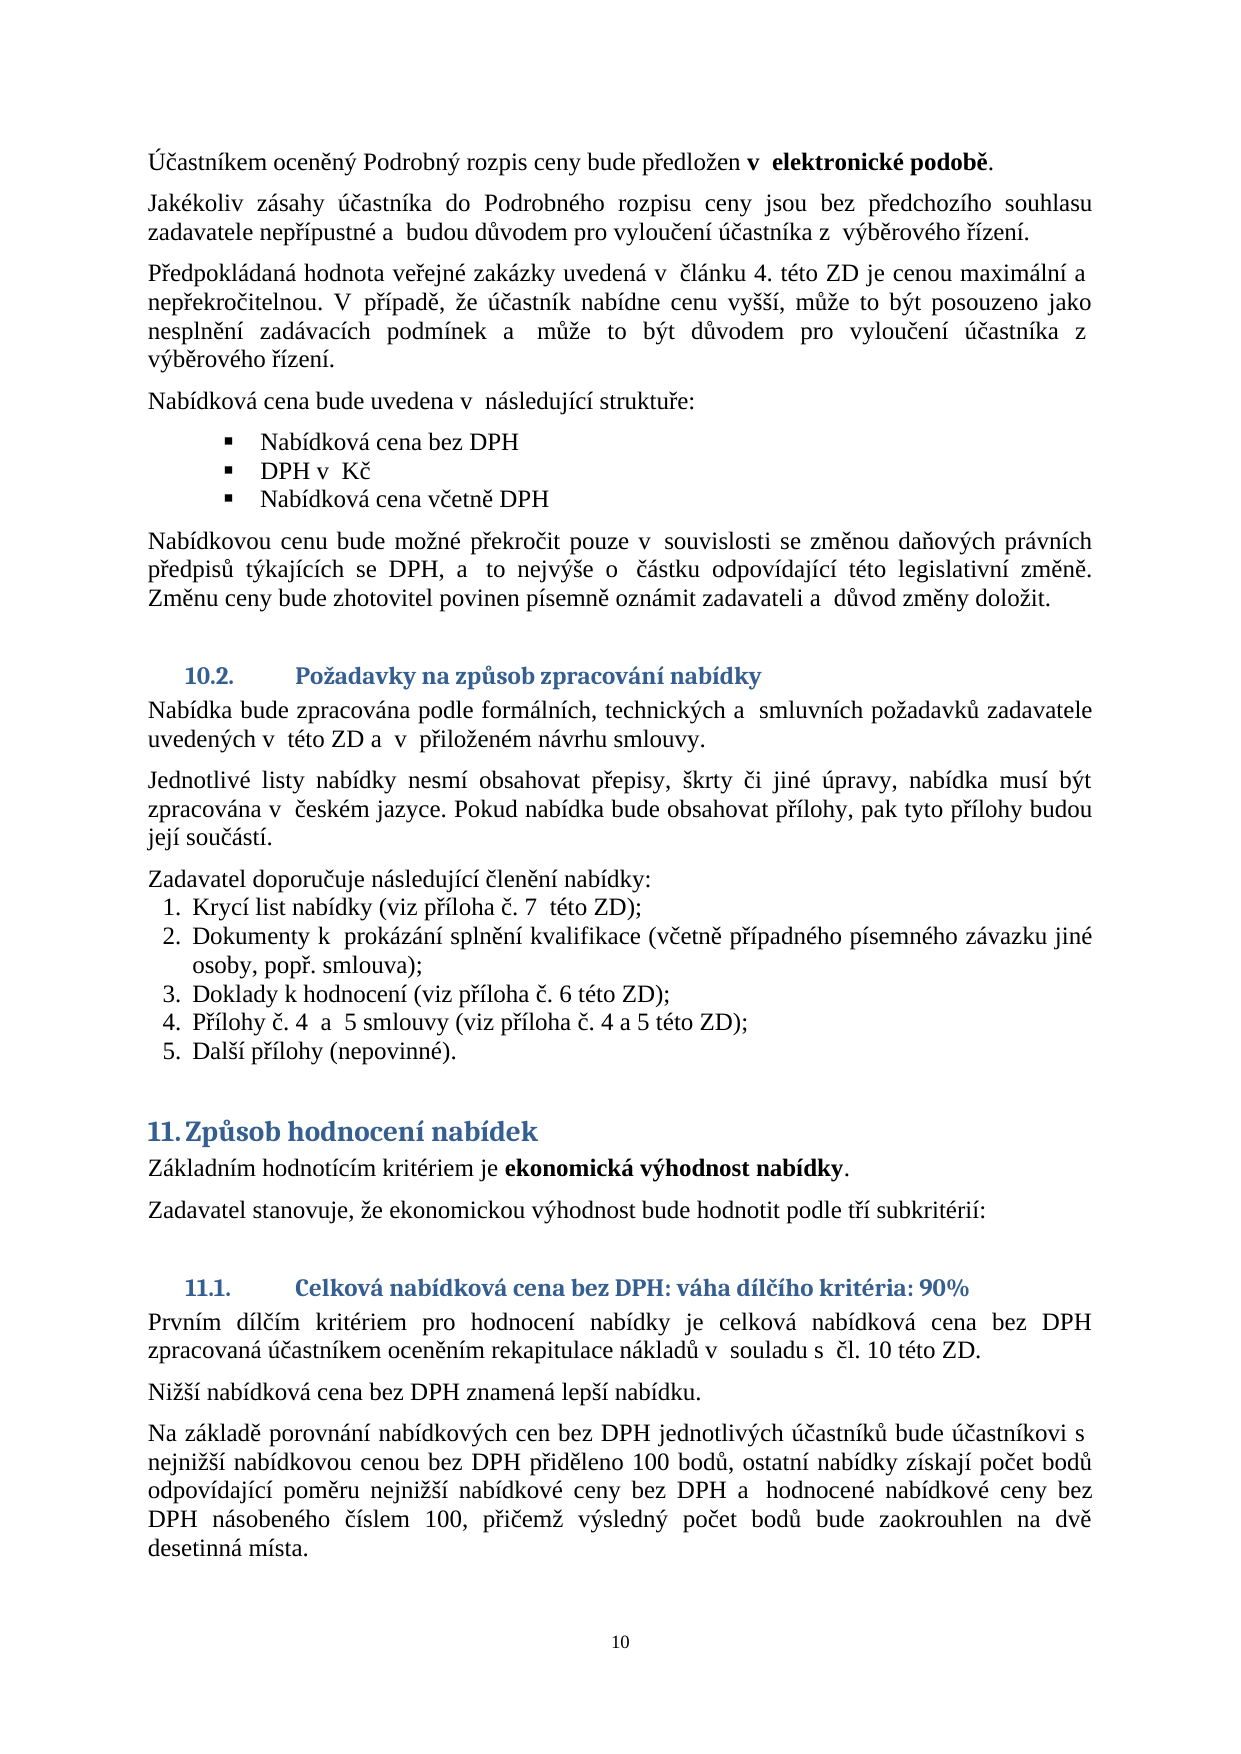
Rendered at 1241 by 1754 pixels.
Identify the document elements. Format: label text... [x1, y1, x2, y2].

list Nabídková cena bez DPH [223, 427, 1093, 456]
text Prvním dílčím kritériem pro hodnocení nabídky je celková nabídková cena bez DPH zpracovaná účastníkem oceněním rekapitulace nákladů v souladu s čl. 10 této ZD. [148, 1307, 1093, 1364]
text Předpokládaná hodnota veřejné zakázky uvedená v článku 4. této ZD je cenou maximální a nepřekročitelnou. V případě, že účastník nabídne cenu vyšší, může to být posouzeno jako nesplnění zadávacích podmínek a může to být důvodem pro vyloučení účastníka z výběrového řízení. [148, 258, 1093, 373]
list Krycí list nabídky (viz příloha č. 7 této ZD); [162, 892, 1093, 921]
list Nabídková cena včetně DPH [223, 484, 1093, 513]
text Jednotlivé listy nabídky nesmí obsahovat přepisy, škrty či jiné úpravy, nabídka musí být zpracována v českém jazyce. Pokud nabídka bude obsahovat přílohy, pak tyto přílohy budou její součástí. [148, 765, 1093, 851]
list Dokumenty k prokázání splnění kvalifikace (včetně případného písemného závazku jiné osoby, popř. smlouva); [162, 921, 1093, 979]
list Přílohy č. 4 a 5 smlouvy (viz příloha č. 4 a 5 této ZD); [162, 1007, 1093, 1036]
text Účastníkem oceněný Podrobný rozpis ceny bude předložen v elektronické podobě. [148, 147, 1093, 176]
text Nabídkovou cenu bude možné překročit pouze v souvislosti se změnou daňových právních předpisů týkajících se DPH, a to nejvýše o částku odpovídající této legislativní změně. Změnu ceny bude zhotovitel povinen písemně oznámit zadavateli a důvod změny doložit. [148, 526, 1093, 612]
list DPH v Kč [223, 456, 1093, 484]
subtitle Celková nabídková cena bez DPH: váha dílčího kritéria: 90% [185, 1273, 1093, 1302]
text Nabídka bude zpracována podle formálních, technických a smluvních požadavků zadavatele uvedených v této ZD a v přiloženém návrhu smlouvy. [148, 695, 1093, 752]
list Další přílohy (nepovinné). [162, 1036, 1093, 1065]
text Na základě porovnání nabídkových cen bez DPH jednotlivých účastníků bude účastníkovi s nejnižší nabídkovou cenou bez DPH přiděleno 100 bodů, ostatní nabídky získají počet bodů odpovídající poměru nejnižší nabídkové ceny bez DPH a hodnocené nabídkové ceny bez DPH násobeného číslem 100, přičemž výsledný počet bodů bude zaokrouhlen na dvě desetinná místa. [148, 1418, 1093, 1562]
text Základním hodnotícím kritériem je ekonomická výhodnost nabídky. [148, 1153, 1093, 1182]
text Jakékoliv zásahy účastníka do Podrobného rozpisu ceny jsou bez předchozího souhlasu zadavatele nepřípustné a budou důvodem pro vyloučení účastníka z výběrového řízení. [148, 188, 1093, 246]
subtitle Požadavky na způsob zpracování nabídky [185, 662, 1093, 691]
list Doklady k hodnocení (viz příloha č. 6 této ZD); [162, 979, 1093, 1007]
text Nabídková cena bude uvedena v následující struktuře: [148, 386, 1093, 414]
text Zadavatel stanovuje, že ekonomickou výhodnost bude hodnotit podle tří subkritérií: [148, 1195, 1093, 1223]
text Zadavatel doporučuje následující členění nabídky: [148, 864, 1093, 892]
subtitle Způsob hodnocení nabídek [148, 1115, 1093, 1148]
text Nižší nabídková cena bez DPH znamená lepší nabídku. [148, 1377, 1093, 1405]
